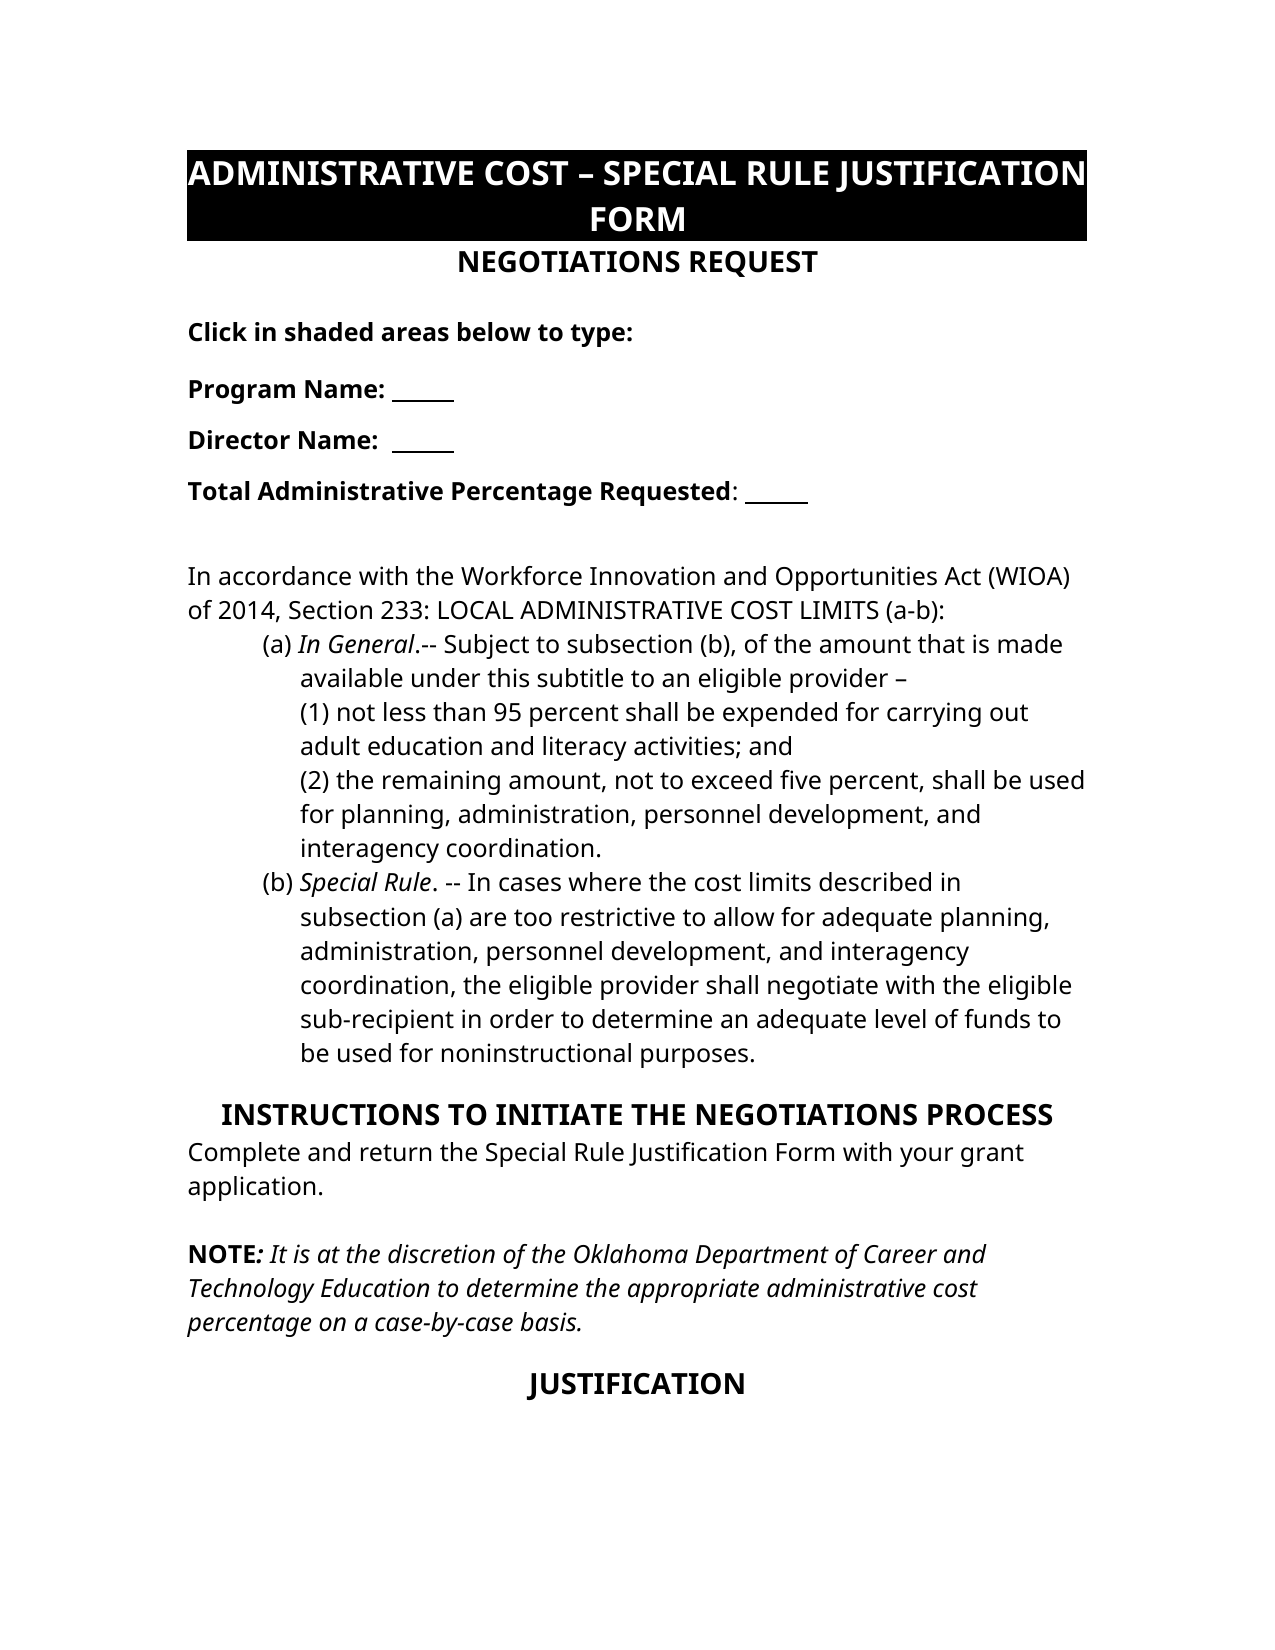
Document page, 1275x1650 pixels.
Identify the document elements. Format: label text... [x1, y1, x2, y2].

text Click in shaded areas below to type: [187, 314, 1087, 349]
text INSTRUCTIONS TO INITIATE THE NEGOTIATIONS PROCESS [187, 1094, 1087, 1134]
text (1) not less than 95 percent shall be expended for carrying out adult education and literacy activities; and [300, 695, 1087, 763]
text NOTE: It is at the discretion of the Oklahoma Department of Career and Technology Education to determine the appropriate administrative cost percentage on a case-by-case basis. [187, 1236, 1087, 1338]
text (a) In General.-- Subject to subsection (b), of the amount that is made available under this subtitle to an eligible provider – [262, 627, 1087, 695]
text Total Administrative Percentage Requested: [187, 473, 1087, 507]
text In accordance with the Workforce Innovation and Opportunities Act (WIOA) of 2014, Section 233: LOCAL ADMINISTRATIVE COST LIMITS (a-b): [187, 558, 1087, 627]
subtitle Administrative Cost – Special Rule Justification Form [187, 150, 1087, 241]
text NEGOTIATIONS REQUEST [187, 241, 1087, 281]
text (2) the remaining amount, not to exceed five percent, shall be used for planning, administration, personnel development, and interagency coordination. [300, 763, 1087, 865]
text (b) Special Rule. -- In cases where the cost limits described in subsection (a) are too restrictive to allow for adequate planning, administration, personnel development, and interagency coordination, the eligible provider shall negotiate with the eligible sub-recipient in order to determine an adequate level of funds to be used for noninstructional purposes. [262, 865, 1087, 1069]
text Program Name: [187, 371, 1087, 405]
text JUSTIFICATION [187, 1363, 1087, 1403]
text Director Name: [187, 422, 1087, 456]
text Complete and return the Special Rule Justification Form with your grant application. [187, 1134, 1087, 1202]
